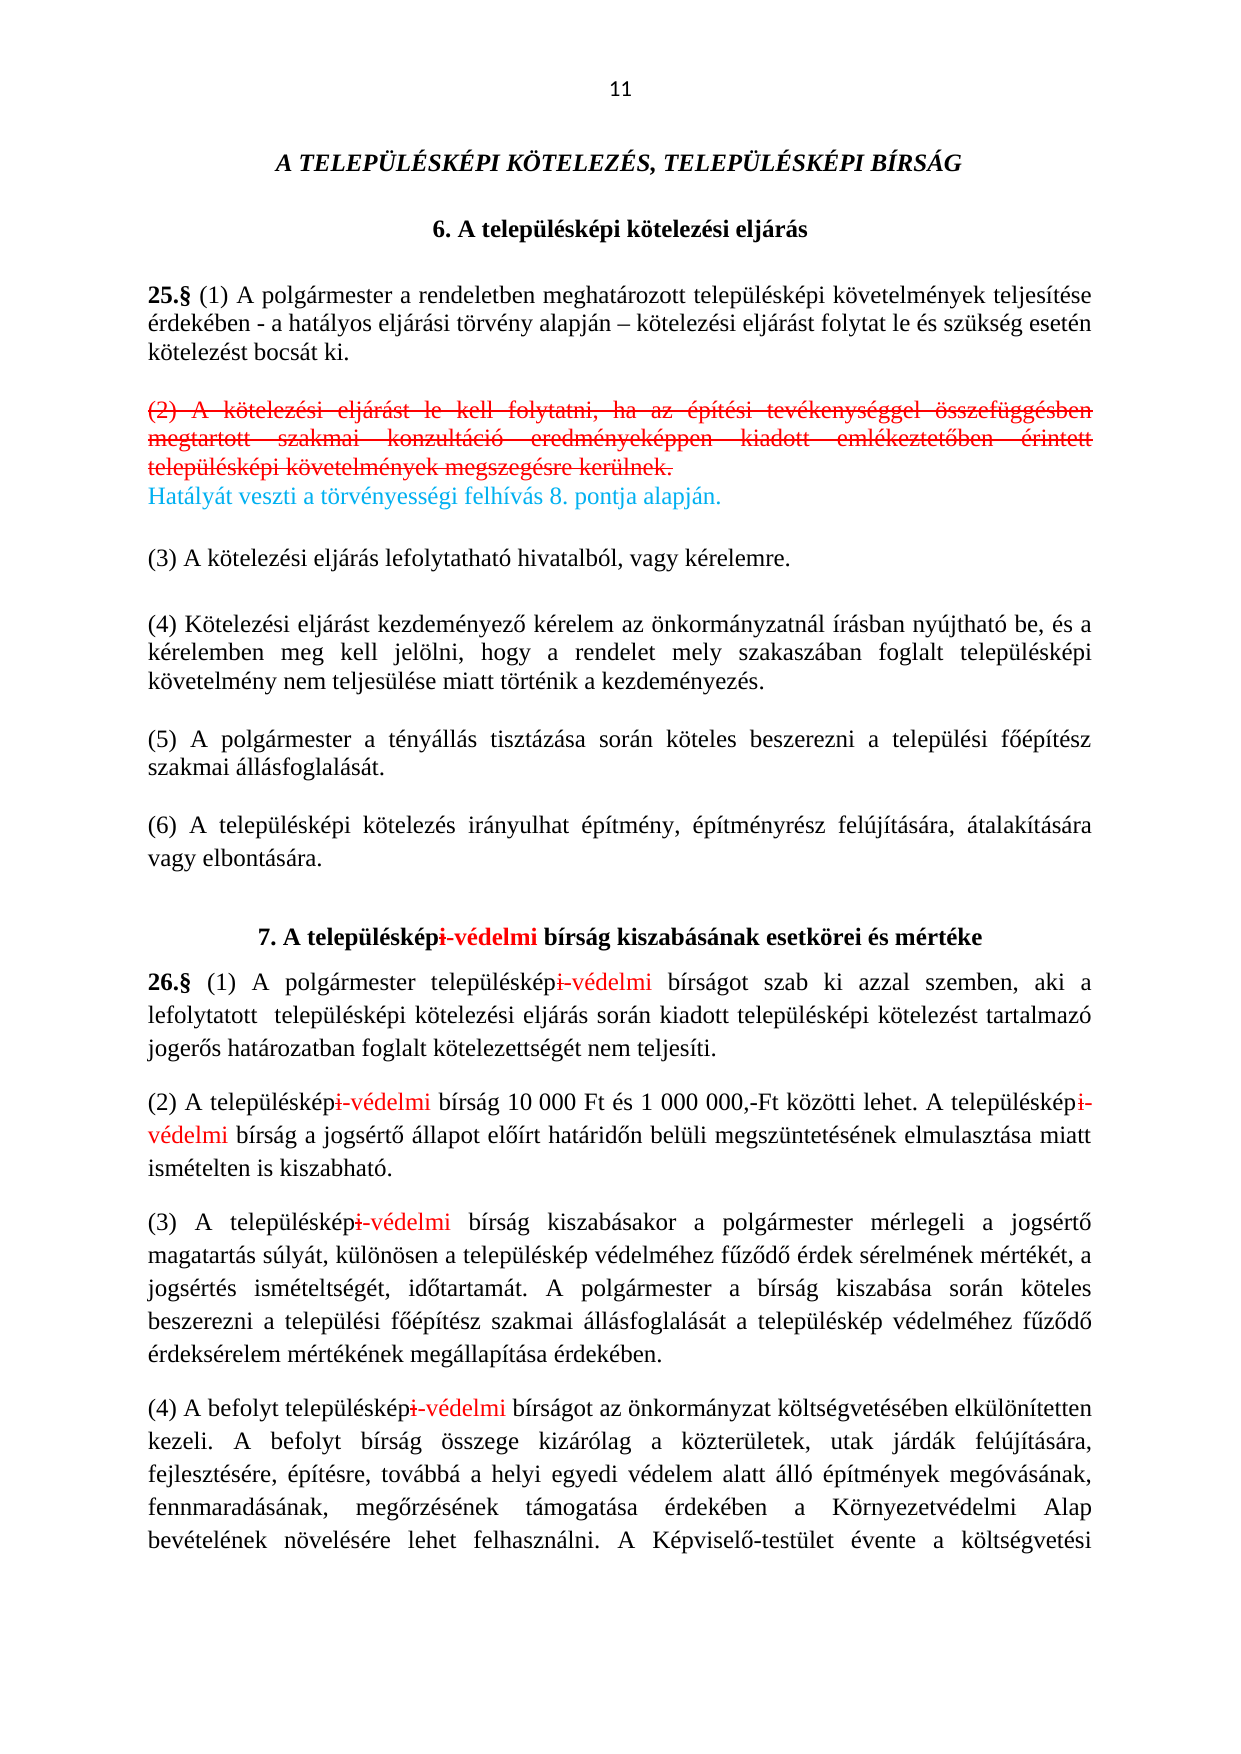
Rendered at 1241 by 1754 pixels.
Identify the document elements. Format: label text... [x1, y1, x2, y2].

text (5) A polgármester a tényállás tisztázása során köteles beszerezni a települési főépítész szakmai állásfoglalását. [148, 724, 1093, 781]
text (6) A településképi kötelezés irányulhat építmény, építményrész felújítására, átalakítására vagy elbontására. [148, 810, 1093, 872]
text 25.§ (1) A polgármester a rendeletben meghatározott településképi követelmények teljesítése érdekében - a hatályos eljárási törvény alapján – kötelezési eljárást folytat le és szükség esetén kötelezést bocsát ki. [148, 280, 1093, 366]
text (2) A kötelezési eljárást le kell folytatni, ha az építési tevékenységgel összefüggésben megtartott szakmai konzultáció eredményeképpen kiadott emlékeztetőben érintett településképi követelmények megszegésre kerülnek. [148, 441, 1093, 481]
text 6. A településképi kötelezési eljárás [148, 214, 1093, 242]
text (2) A településképi-védelmi bírság 10 000 Ft és 1 000 000,-Ft közötti lehet. A településképi-védelmi bírság a jogsértő állapot előírt határidőn belüli megszüntetésének elmulasztása miatt ismételten is kiszabható. [148, 1087, 1093, 1182]
text (2) A kötelezési eljárást le kell folytatni, ha az építési tevékenységgel összefüggésben megtartott szakmai konzultáció eredményeképpen kiadott emlékeztetőben érintett településképi követelmények megszegésre kerülnek. [148, 395, 1093, 410]
text (3) A kötelezési eljárás lefolytatható hivatalból, vagy kérelemre. [148, 543, 1093, 571]
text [148, 1393, 1093, 1554]
text (3) A településképi-védelmi bírság kiszabásakor a polgármester mérlegeli a jogsértő magatartás súlyát, különösen a településkép védelméhez fűződő érdek sérelmének mértékét, a jogsértés ismételtségét, időtartamát. A polgármester a bírság kiszabása során köteles beszerezni a települési főépítész szakmai állásfoglalását a településkép védelméhez fűződő érdeksérelem mértékének megállapítása érdekében. [148, 1207, 1093, 1368]
text (4) Kötelezési eljárást kezdeményező kérelem az önkormányzatnál írásban nyújtható be, és a kérelemben meg kell jelölni, hogy a rendelet mely szakaszában foglalt településképi követelmény nem teljesülése miatt történik a kezdeményezés. [148, 609, 1093, 695]
text Hatályát veszti a törvényességi felhívás 8. pontja alapján. [148, 481, 1093, 510]
text 7. A településképi-védelmi bírság kiszabásának esetkörei és mértéke [148, 922, 1093, 950]
text A TELEPÜLÉSKÉPI KÖTELEZÉS, TELEPÜLÉSKÉPI BÍRSÁG [148, 148, 1093, 176]
text 26.§ (1) A polgármester településképi-védelmi bírságot szab ki azzal szemben, aki a lefolytatott településképi kötelezési eljárás során kiadott településképi kötelezést tartalmazó jogerős határozatban foglalt kötelezettségét nem teljesíti. [148, 967, 1093, 1062]
text (2) A kötelezési eljárást le kell folytatni, ha az építési tevékenységgel összefüggésben megtartott szakmai konzultáció eredményeképpen kiadott emlékeztetőben érintett településképi követelmények megszegésre kerülnek. [148, 412, 1093, 439]
